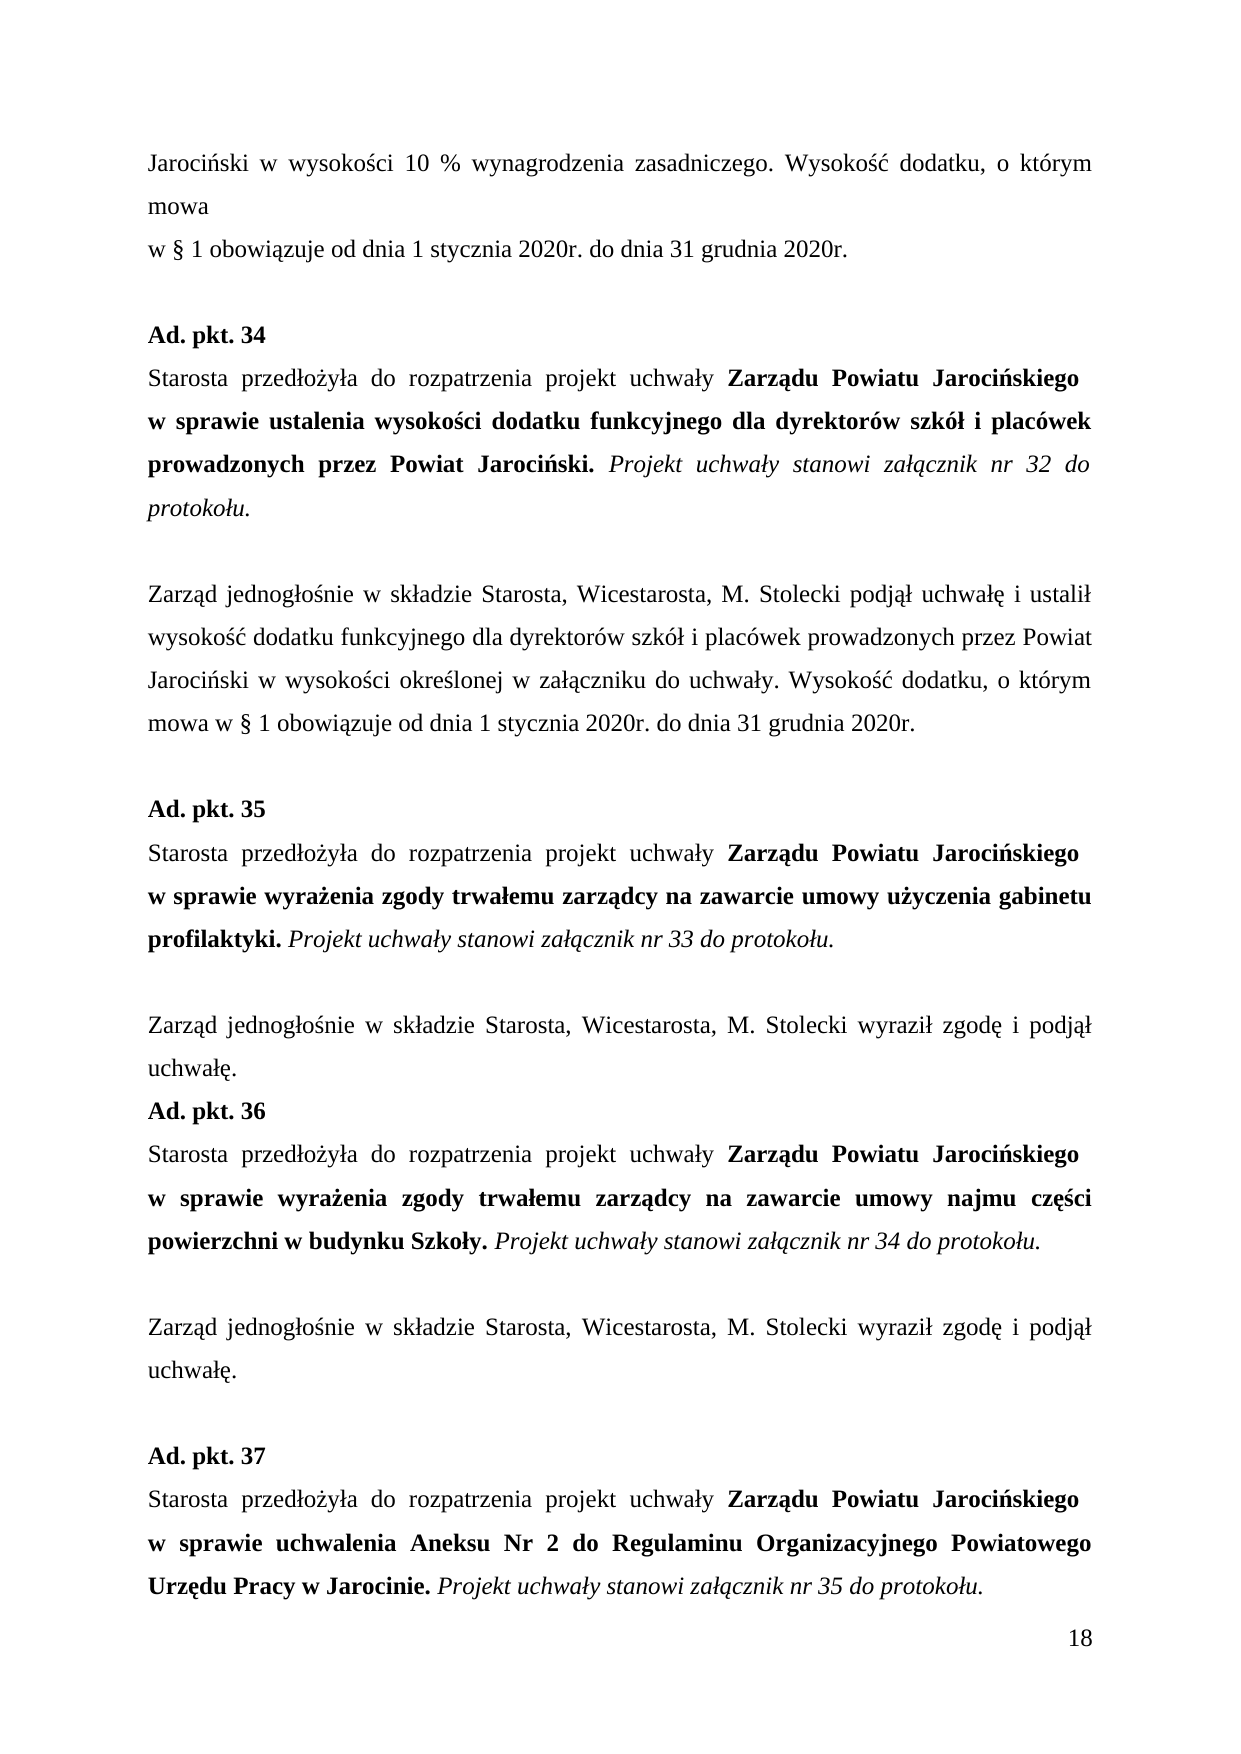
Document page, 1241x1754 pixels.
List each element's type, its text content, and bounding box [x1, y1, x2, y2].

text Starosta przedłożyła do rozpatrzenia projekt uchwały Zarządu Powiatu Jarocińskiego w sprawie wyrażenia zgody trwałemu zarządcy na zawarcie umowy użyczenia gabinetu profilaktyki. Projekt uchwały stanowi załącznik nr 33 do protokołu. [148, 838, 1093, 953]
text Zarząd jednogłośnie w składzie Starosta, Wicestarosta, M. Stolecki wyraził zgodę i podjął uchwałę. [148, 1010, 1093, 1082]
text Ad. pkt. 36 [148, 1096, 1093, 1125]
text Ad. pkt. 37 [148, 1441, 1093, 1470]
text Ad. pkt. 35 [148, 794, 1093, 823]
text Starosta przedłożyła do rozpatrzenia projekt uchwały Zarządu Powiatu Jarocińskiego w sprawie uchwalenia Aneksu Nr 2 do Regulaminu Organizacyjnego Powiatowego Urzędu Pracy w Jarocinie. Projekt uchwały stanowi załącznik nr 35 do protokołu. [148, 1484, 1093, 1599]
text Starosta przedłożyła do rozpatrzenia projekt uchwały Zarządu Powiatu Jarocińskiego w sprawie wyrażenia zgody trwałemu zarządcy na zawarcie umowy najmu części powierzchni w budynku Szkoły. Projekt uchwały stanowi załącznik nr 34 do protokołu. [148, 1139, 1093, 1254]
text Zarząd jednogłośnie w składzie Starosta, Wicestarosta, M. Stolecki podjął uchwałę i ustalił wysokość dodatku funkcyjnego dla dyrektorów szkół i placówek prowadzonych przez Powiat Jarociński w wysokości określonej w załączniku do uchwały. Wysokość dodatku, o którym mowa w § 1 obowiązuje od dnia 1 stycznia 2020r. do dnia 31 grudnia 2020r. [148, 579, 1093, 737]
text Ad. pkt. 34 [148, 320, 1093, 349]
text Starosta przedłożyła do rozpatrzenia projekt uchwały Zarządu Powiatu Jarocińskiego w sprawie ustalenia wysokości dodatku funkcyjnego dla dyrektorów szkół i placówek prowadzonych przez Powiat Jarociński. Projekt uchwały stanowi załącznik nr 32 do protokołu. [148, 363, 1093, 521]
text Zarząd jednogłośnie w składzie Starosta, Wicestarosta, M. Stolecki wyraził zgodę i podjął uchwałę. [148, 1312, 1093, 1384]
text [148, 148, 1093, 263]
